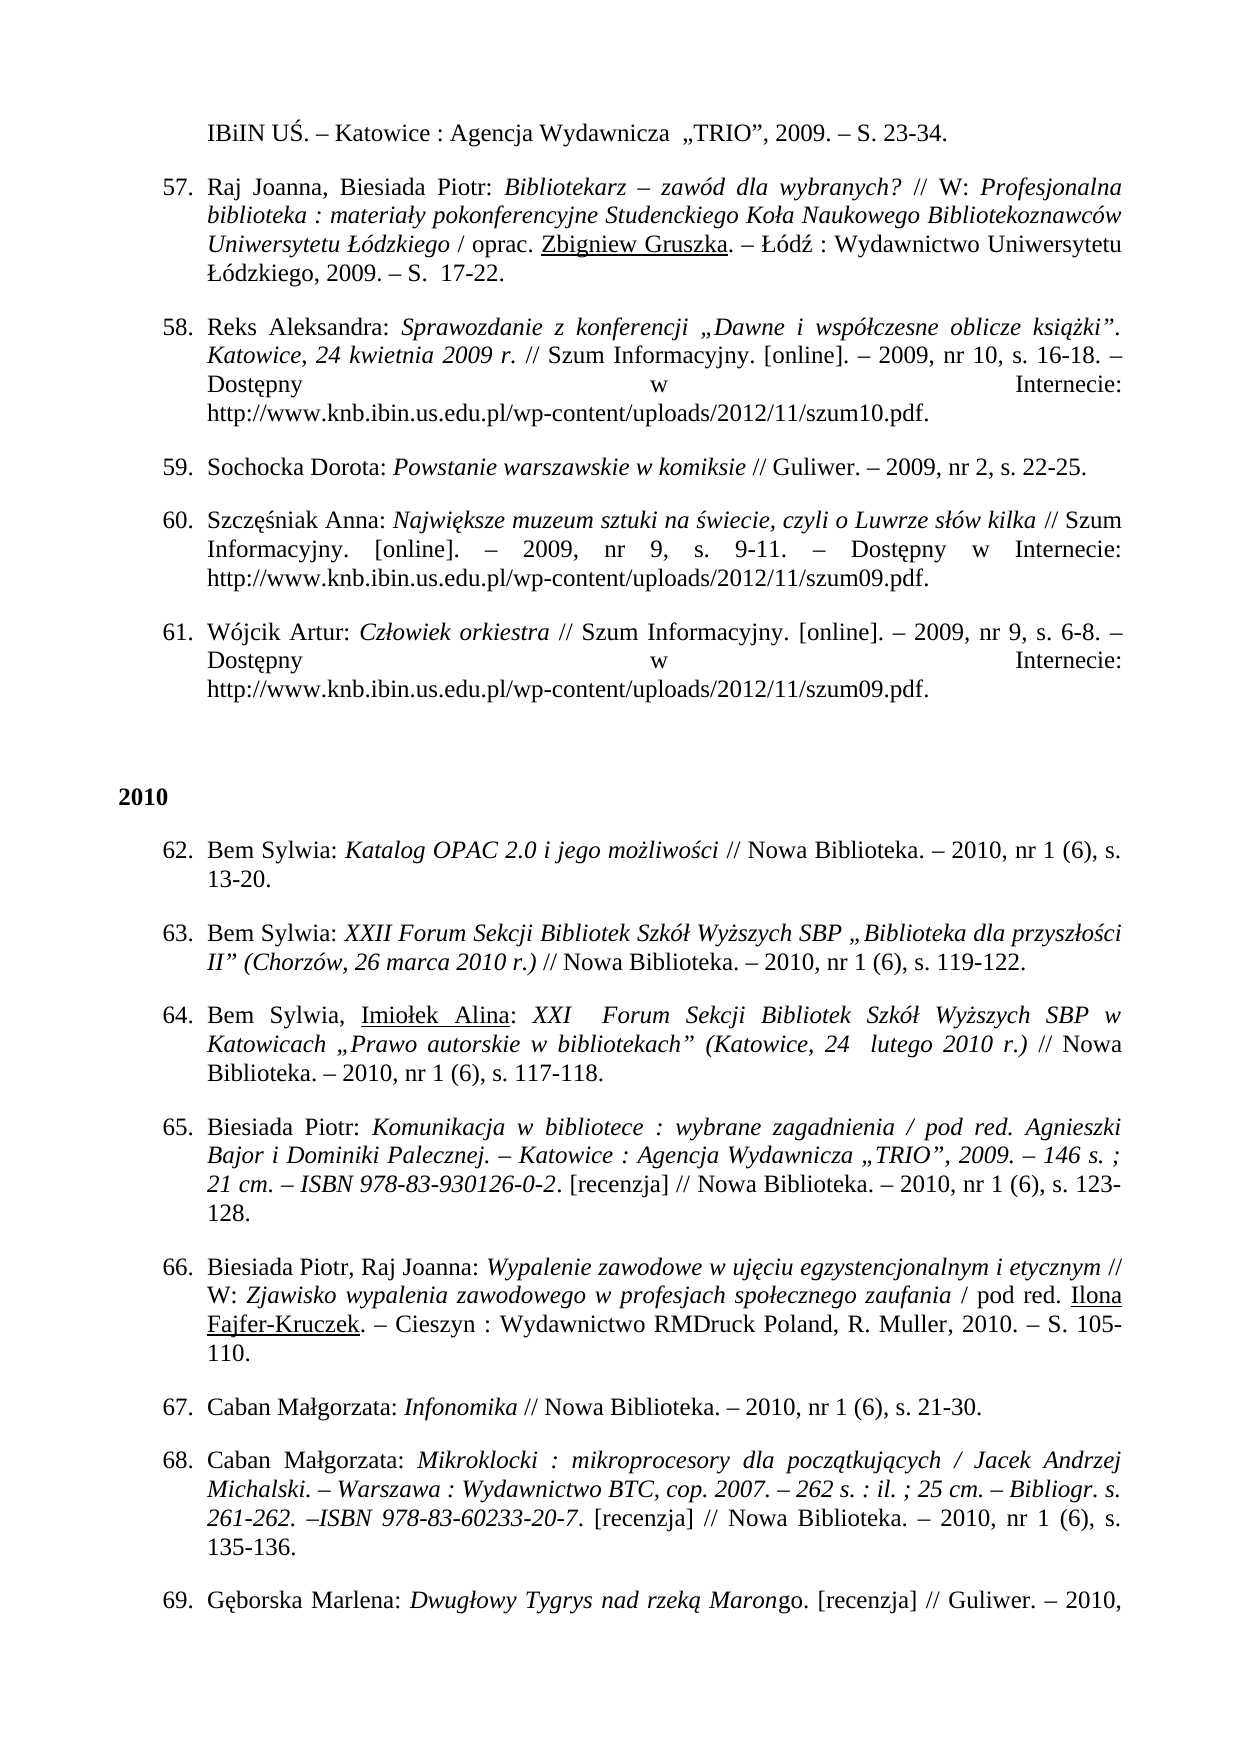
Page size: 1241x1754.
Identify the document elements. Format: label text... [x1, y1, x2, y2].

list Biesiada Piotr: Komunikacja w bibliotece : wybrane zagadnienia / pod red. Agnieszki Bajor i Dominiki Palecznej. – Katowice : Agencja Wydawnicza „TRIO”, 2009. – 146 s. ; 21 cm. – ISBN 978-83-930126-0-2. [recenzja] // Nowa Biblioteka. – 2010, nr 1 (6), s. 123-128. [162, 1112, 1122, 1227]
text 2010 [118, 782, 1122, 811]
list Bem Sylwia: Katalog OPAC 2.0 i jego możliwości // Nowa Biblioteka. – 2010, nr 1 (6), s. 13-20. [162, 836, 1122, 893]
list Bem Sylwia: XXII Forum Sekcji Bibliotek Szkół Wyższych SBP „Biblioteka dla przyszłości II” (Chorzów, 26 marca 2010 r.) // Nowa Biblioteka. – 2010, nr 1 (6), s. 119-122. [162, 918, 1122, 976]
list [162, 1586, 1122, 1614]
list Wójcik Artur: Człowiek orkiestra // Szum Informacyjny. [online]. – 2009, nr 9, s. 6-8. – Dostępny w Internecie: http://www.knb.ibin.us.edu.pl/wp-content/uploads/2012/11/szum09.pdf. [162, 617, 1122, 703]
list Bem Sylwia, Imiołek Alina: XXI Forum Sekcji Bibliotek Szkół Wyższych SBP w Katowicach „Prawo autorskie w bibliotekach” (Katowice, 24 lutego 2010 r.) // Nowa Biblioteka. – 2010, nr 1 (6), s. 117-118. [162, 1001, 1122, 1087]
list Biesiada Piotr, Raj Joanna: Wypalenie zawodowe w ujęciu egzystencjonalnym i etycznym // W: Zjawisko wypalenia zawodowego w profesjach społecznego zaufania / pod red. Ilona Fajfer-Kruczek. – Cieszyn : Wydawnictwo RMDruck Poland, R. Muller, 2010. – S. 105-110. [162, 1252, 1122, 1367]
list Raj Joanna, Biesiada Piotr: Bibliotekarz – zawód dla wybranych? // W: Profesjonalna biblioteka : materiały pokonferencyjne Studenckiego Koła Naukowego Bibliotekoznawców Uniwersytetu Łódzkiego / oprac. Zbigniew Gruszka. – Łódź : Wydawnictwo Uniwersytetu Łódzkiego, 2009. – S. 17-22. [162, 172, 1122, 287]
list Reks Aleksandra: Sprawozdanie z konferencji „Dawne i współczesne oblicze książki”. Katowice, 24 kwietnia 2009 r. // Szum Informacyjny. [online]. – 2009, nr 10, s. 16-18. – Dostępny w Internecie: http://www.knb.ibin.us.edu.pl/wp-content/uploads/2012/11/szum10.pdf. [162, 312, 1122, 427]
list Caban Małgorzata: Infonomika // Nowa Biblioteka. – 2010, nr 1 (6), s. 21-30. [162, 1392, 1122, 1421]
list Szczęśniak Anna: Największe muzeum sztuki na świecie, czyli o Luwrze słów kilka // Szum Informacyjny. [online]. – 2009, nr 9, s. 9-11. – Dostępny w Internecie: http://www.knb.ibin.us.edu.pl/wp-content/uploads/2012/11/szum09.pdf. [162, 506, 1122, 592]
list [162, 118, 1122, 147]
list Sochocka Dorota: Powstanie warszawskie w komiksie // Guliwer. – 2009, nr 2, s. 22-25. [162, 452, 1122, 481]
list Caban Małgorzata: Mikroklocki : mikroprocesory dla początkujących / Jacek Andrzej Michalski. – Warszawa : Wydawnictwo BTC, cop. 2007. – 262 s. : il. ; 25 cm. – Bibliogr. s. 261-262. –ISBN 978-83-60233-20-7. [recenzja] // Nowa Biblioteka. – 2010, nr 1 (6), s. 135-136. [162, 1446, 1122, 1561]
